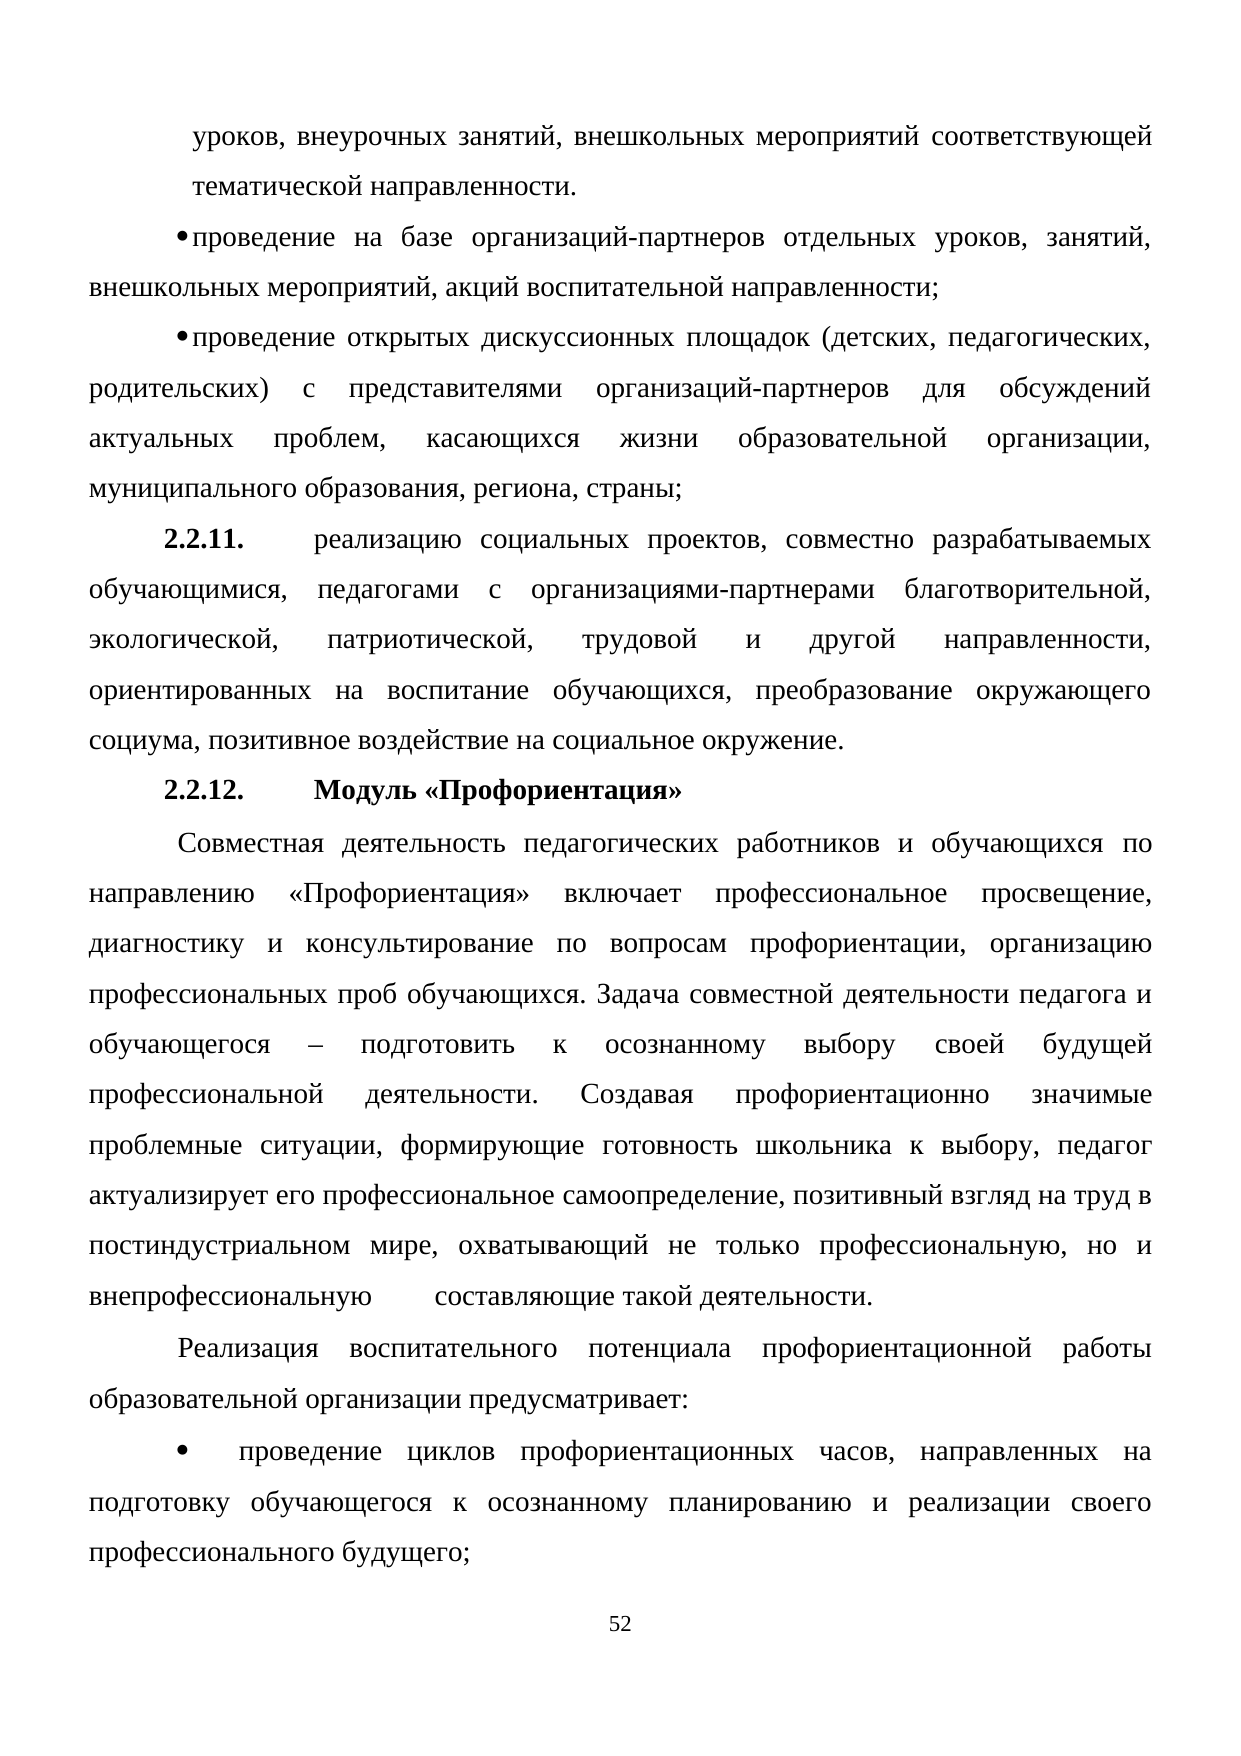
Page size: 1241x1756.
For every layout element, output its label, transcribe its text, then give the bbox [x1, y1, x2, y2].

list Модуль «Профориентация» [164, 772, 1152, 806]
list проведение открытых дискуссионных площадок (детских, педагогических, родительских) с представителями организаций-партнеров для обсуждений актуальных проблем, касающихся жизни образовательной организации, муниципального образования, региона, страны; [89, 319, 1152, 504]
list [177, 118, 1152, 202]
text Совместная деятельность педагогических работников и обучающихся по направлению «Профориентация» включает профессиональное просвещение, диагностику и консультирование по вопросам профориентации, организацию профессиональных проб обучающихся. Задача совместной деятельности педагога и обучающегося – подготовить к осознанному выбору своей будущей профессиональной деятельности. Создавая профориентационно значимые проблемные ситуации, формирующие готовность школьника к выбору, педагог актуализирует его профессиональное самоопределение, позитивный взгляд на труд в постиндустриальном мире, охватывающий не только профессиональную, но и внепрофессиональную составляющие такой деятельности. [89, 825, 1152, 1311]
list проведение циклов профориентационных часов, направленных на подготовку обучающегося к осознанному планированию и реализации своего профессионального будущего; [89, 1433, 1152, 1568]
list реализацию социальных проектов, совместно разрабатываемых обучающимися, педагогами с организациями-партнерами благотворительной, экологической, патриотической, трудовой и другой направленности, ориентированных на воспитание обучающихся, преобразование окружающего социума, позитивное воздействие на социальное окружение. [89, 521, 1152, 756]
text Реализация воспитательного потенциала профориентационной работы образовательной организации предусматривает: [89, 1330, 1152, 1414]
list проведение на базе организаций-партнеров отдельных уроков, занятий, внешкольных мероприятий, акций воспитательной направленности; [89, 219, 1152, 303]
